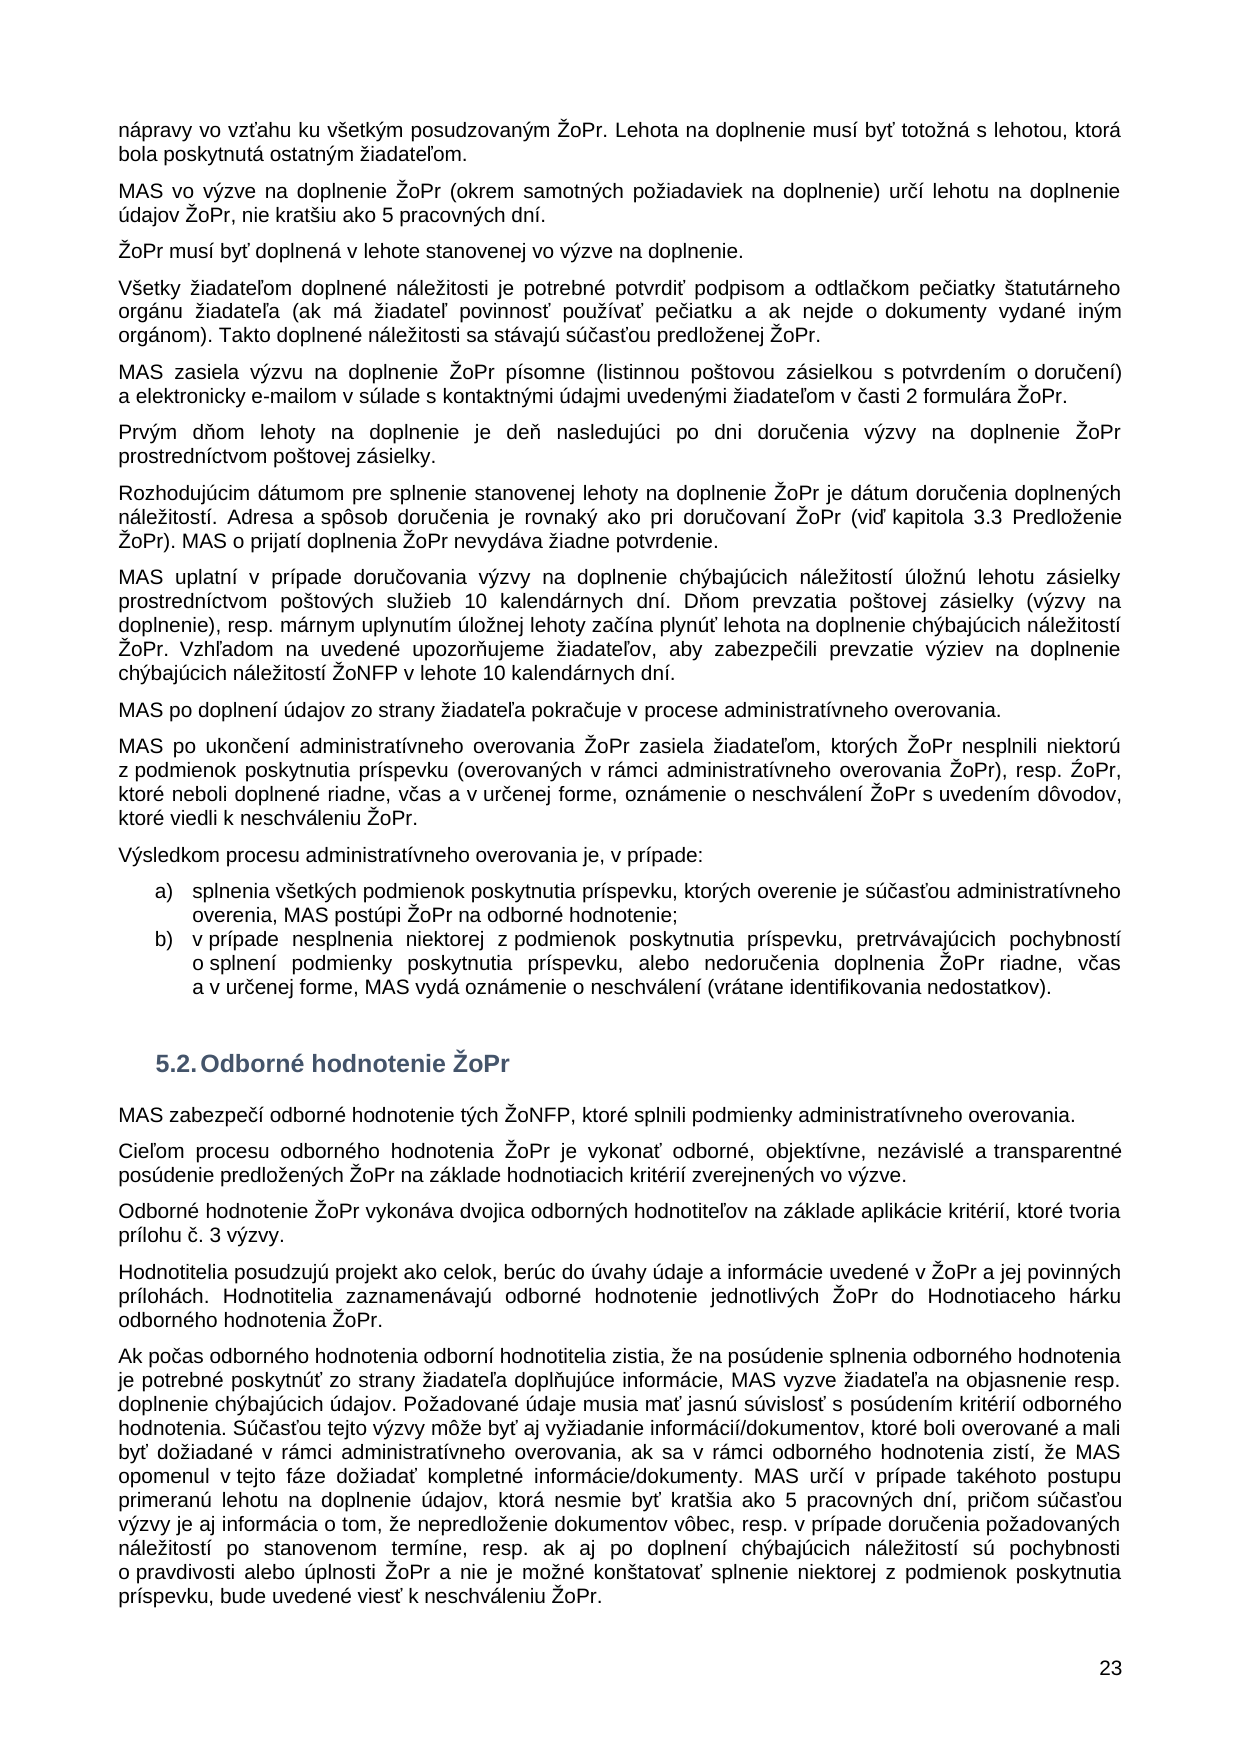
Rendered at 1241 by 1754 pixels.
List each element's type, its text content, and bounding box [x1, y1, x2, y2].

text Výsledkom procesu administratívneho overovania je, v prípade: [118, 842, 1122, 866]
text Prvým dňom lehoty na doplnenie je deň nasledujúci po dni doručenia výzvy na doplnenie ŽoPr prostredníctvom poštovej zásielky. [118, 420, 1122, 468]
text MAS po doplnení údajov zo strany žiadateľa pokračuje v procese administratívneho overovania. [118, 698, 1122, 722]
text Cieľom procesu odborného hodnotenia ŽoPr je vykonať odborné, objektívne, nezávislé a transparentné posúdenie predložených ŽoPr na základe hodnotiacich kritérií zverejnených vo výzve. [118, 1139, 1122, 1187]
text MAS zabezpečí odborné hodnotenie tých ŽoNFP, ktoré splnili podmienky administratívneho overovania. [118, 1102, 1122, 1126]
text Hodnotitelia posudzujú projekt ako celok, berúc do úvahy údaje a informácie uvedené v ŽoPr a jej povinných prílohách. Hodnotitelia zaznamenávajú odborné hodnotenie jednotlivých ŽoPr do Hodnotiaceho hárku odborného hodnotenia ŽoPr. [118, 1260, 1122, 1332]
list splnenia všetkých podmienok poskytnutia príspevku, ktorých overenie je súčasťou administratívneho overenia, MAS postúpi ŽoPr na odborné hodnotenie; [154, 879, 1122, 927]
text Všetky žiadateľom doplnené náležitosti je potrebné potvrdiť podpisom a odtlačkom pečiatky štatutárneho orgánu žiadateľa (ak má žiadateľ povinnosť používať pečiatku a ak nejde o dokumenty vydané iným orgánom). Takto doplnené náležitosti sa stávajú súčasťou predloženej ŽoPr. [118, 275, 1122, 347]
text Ak počas odborného hodnotenia odborní hodnotitelia zistia, že na posúdenie splnenia odborného hodnotenia je potrebné poskytnúť zo strany žiadateľa doplňujúce informácie, MAS vyzve žiadateľa na objasnenie resp. doplnenie chýbajúcich údajov. Požadované údaje musia mať jasnú súvislosť s posúdením kritérií odborného hodnotenia. Súčasťou tejto výzvy môže byť aj vyžiadanie informácií/dokumentov, ktoré boli overované a mali byť dožiadané v rámci administratívneho overovania, ak sa v rámci odborného hodnotenia zistí, že MAS opomenul v tejto fáze dožiadať kompletné informácie/dokumenty. MAS určí v prípade takéhoto postupu primeranú lehotu na doplnenie údajov, ktorá nesmie byť kratšia ako 5 pracovných dní, pričom súčasťou výzvy je aj informácia o tom, že nepredloženie dokumentov vôbec, resp. v prípade doručenia požadovaných náležitostí po stanovenom termíne, resp. ak aj po doplnení chýbajúcich náležitostí sú pochybnosti o pravdivosti alebo úplnosti ŽoPr a nie je možné konštatovať splnenie niektorej z podmienok poskytnutia príspevku, bude uvedené viesť k neschváleniu ŽoPr. [118, 1344, 1122, 1608]
text MAS po ukončení administratívneho overovania ŽoPr zasiela žiadateľom, ktorých ŽoPr nesplnili niektorú z podmienok poskytnutia príspevku (overovaných v rámci administratívneho overovania ŽoPr), resp. ŹoPr, ktoré neboli doplnené riadne, včas a v určenej forme, oznámenie o neschválení ŽoPr s uvedením dôvodov, ktoré viedli k neschváleniu ŽoPr. [118, 734, 1122, 830]
text ŽoPr musí byť doplnená v lehote stanovenej vo výzve na doplnenie. [118, 239, 1122, 263]
text MAS zasiela výzvu na doplnenie ŽoPr písomne (listinnou poštovou zásielkou s potvrdením o doručení) a elektronicky e-mailom v súlade s kontaktnými údajmi uvedenými žiadateľom v časti 2 formulára ŽoPr. [118, 360, 1122, 408]
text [118, 118, 1122, 166]
list v prípade nesplnenia niektorej z podmienok poskytnutia príspevku, pretrvávajúcich pochybností o splnení podmienky poskytnutia príspevku, alebo nedoručenia doplnenia ŽoPr riadne, včas a v určenej forme, MAS vydá oznámenie o neschválení (vrátane identifikovania nedostatkov). [154, 927, 1122, 999]
text MAS vo výzve na doplnenie ŽoPr (okrem samotných požiadaviek na doplnenie) určí lehotu na doplnenie údajov ŽoPr, nie kratšiu ako 5 pracovných dní. [118, 178, 1122, 226]
text MAS uplatní v prípade doručovania výzvy na doplnenie chýbajúcich náležitostí úložnú lehotu zásielky prostredníctvom poštových služieb 10 kalendárnych dní. Dňom prevzatia poštovej zásielky (výzvy na doplnenie), resp. márnym uplynutím úložnej lehoty začína plynúť lehota na doplnenie chýbajúcich náležitostí ŽoPr. Vzhľadom na uvedené upozorňujeme žiadateľov, aby zabezpečili prevzatie výziev na doplnenie chýbajúcich náležitostí ŽoNFP v lehote 10 kalendárnych dní. [118, 565, 1122, 685]
list Odborné hodnotenie ŽoPr [155, 1049, 1122, 1077]
text Rozhodujúcim dátumom pre splnenie stanovenej lehoty na doplnenie ŽoPr je dátum doručenia doplnených náležitostí. Adresa a spôsob doručenia je rovnaký ako pri doručovaní ŽoPr (viď kapitola 3.3 Predloženie ŽoPr). MAS o prijatí doplnenia ŽoPr nevydáva žiadne potvrdenie. [118, 481, 1122, 552]
text Odborné hodnotenie ŽoPr vykonáva dvojica odborných hodnotiteľov na základe aplikácie kritérií, ktoré tvoria prílohu č. 3 výzvy. [118, 1199, 1122, 1247]
